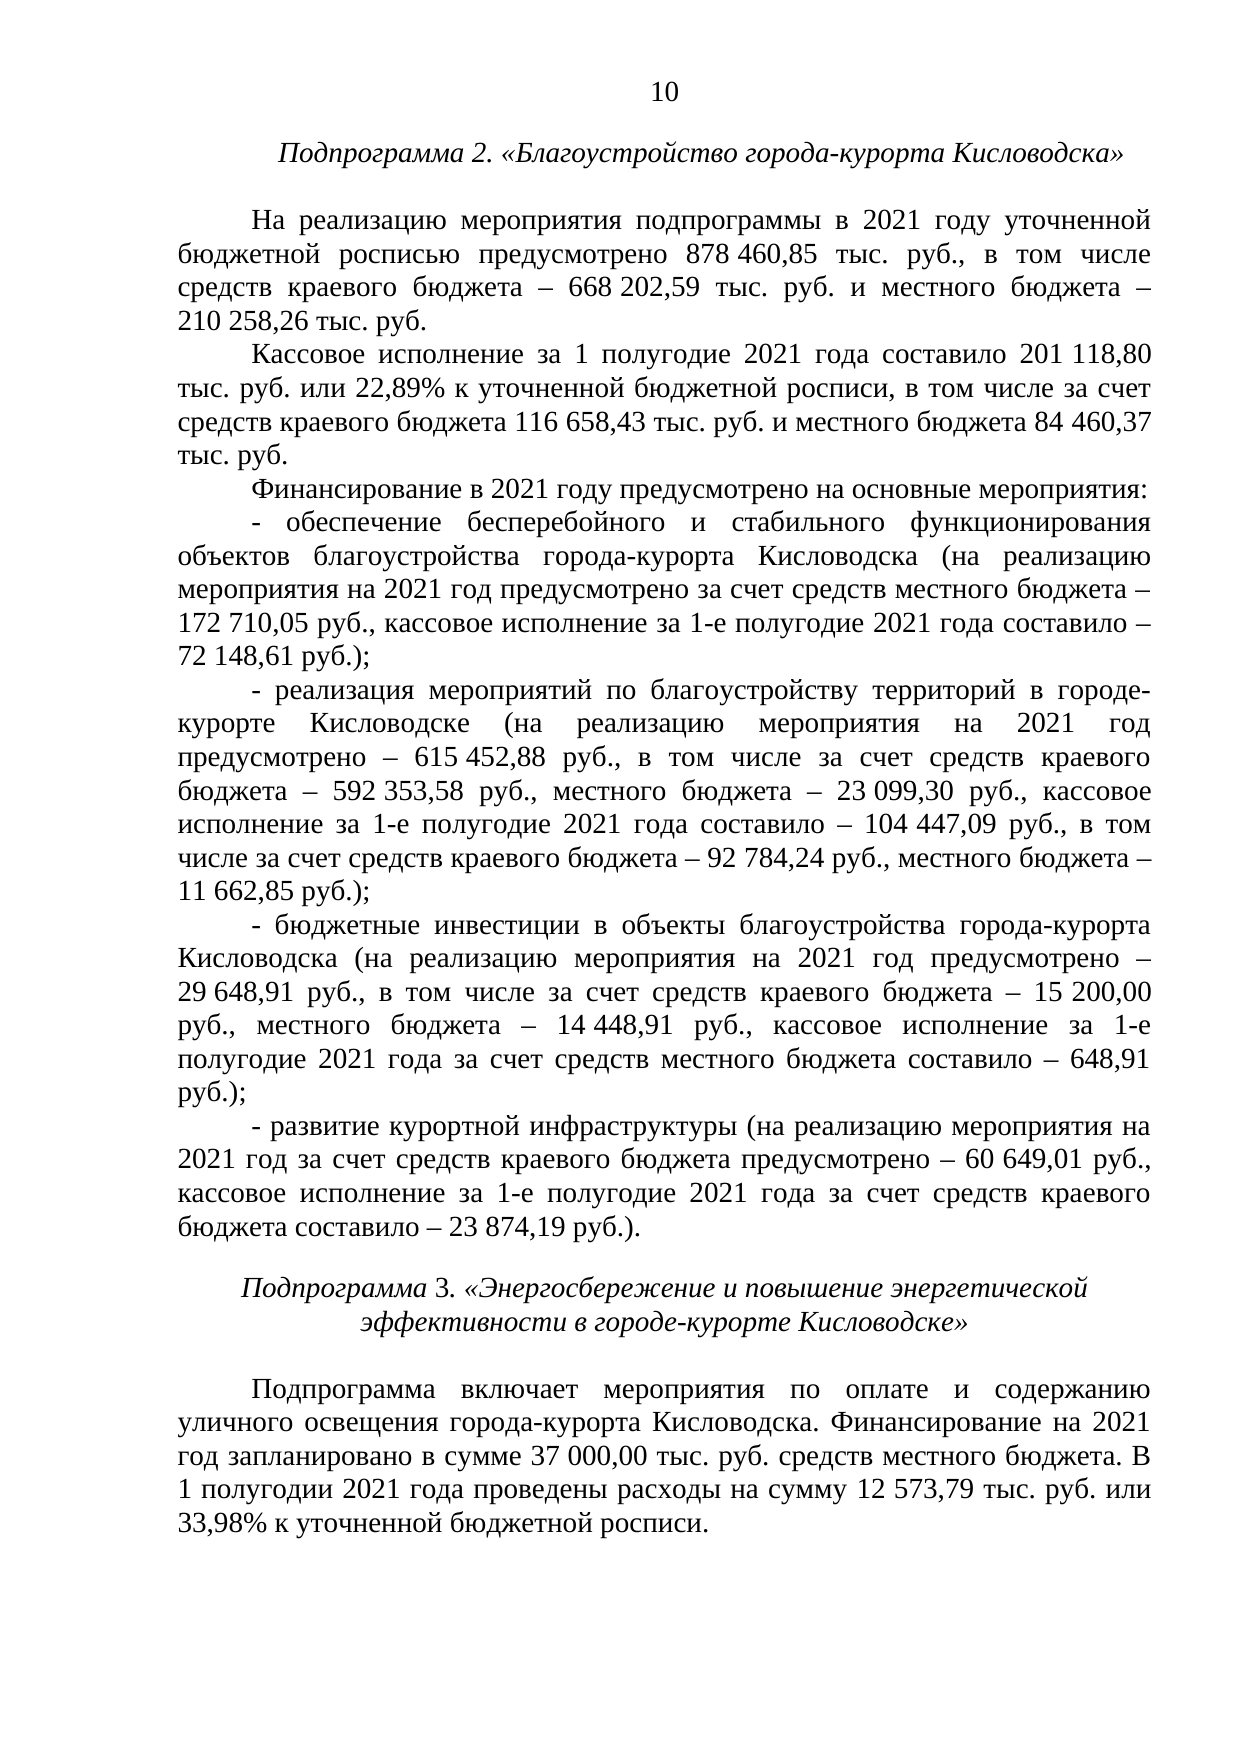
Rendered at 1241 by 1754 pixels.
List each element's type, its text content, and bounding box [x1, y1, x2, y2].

text Подпрограмма 3. «Энергосбережение и повышение энергетической эффективности в городе-курорте Кисловодске» [177, 1270, 1152, 1337]
text Подпрограмма включает мероприятия по оплате и содержанию уличного освещения города-курорта Кисловодска. Финансирование на 2021 год запланировано в сумме 37 000,00 тыс. руб. средств местного бюджета. В 1 полугодии 2021 года проведены расходы на сумму 12 573,79 тыс. руб. или 33,98% к уточненной бюджетной росписи. [177, 1371, 1152, 1539]
text - обеспечение бесперебойного и стабильного функционирования объектов благоустройства города-курорта Кисловодска (на реализацию мероприятия на 2021 год предусмотрено за счет средств местного бюджета – 172 710,05 руб., кассовое исполнение за 1-е полугодие 2021 года составило – 72 148,61 руб.); [177, 504, 1152, 672]
text - развитие курортной инфраструктуры (на реализацию мероприятия на 2021 год за счет средств краевого бюджета предусмотрено – 60 649,01 руб., кассовое исполнение за 1-е полугодие 2021 года за счет средств краевого бюджета составило – 23 874,19 руб.). [177, 1108, 1152, 1242]
text На реализацию мероприятия подпрограммы в 2021 году уточненной бюджетной росписью предусмотрено 878 460,85 тыс. руб., в том числе средств краевого бюджета – 668 202,59 тыс. руб. и местного бюджета – 210 258,26 тыс. руб. [177, 202, 1152, 337]
text - реализация мероприятий по благоустройству территорий в городе-курорте Кисловодске (на реализацию мероприятия на 2021 год предусмотрено – 615 452,88 руб., в том числе за счет средств краевого бюджета – 592 353,58 руб., местного бюджета – 23 099,30 руб., кассовое исполнение за 1-е полугодие 2021 года составило – 104 447,09 руб., в том числе за счет средств краевого бюджета – 92 784,24 руб., местного бюджета – 11 662,85 руб.); [177, 672, 1152, 907]
text Подпрограмма 2. «Благоустройство города-курорта Кисловодска» [177, 135, 1152, 169]
text - бюджетные инвестиции в объекты благоустройства города-курорта Кисловодска (на реализацию мероприятия на 2021 год предусмотрено – 29 648,91 руб., в том числе за счет средств краевого бюджета – 15 200,00 руб., местного бюджета – 14 448,91 руб., кассовое исполнение за 1-е полугодие 2021 года за счет средств местного бюджета составило – 648,91 руб.); [177, 907, 1152, 1108]
text Кассовое исполнение за 1 полугодие 2021 года составило 201 118,80 тыс. руб. или 22,89% к уточненной бюджетной росписи, в том числе за счет средств краевого бюджета 116 658,43 тыс. руб. и местного бюджета 84 460,37 тыс. руб. [177, 337, 1152, 471]
text Финансирование в 2021 году предусмотрено на основные мероприятия: [177, 471, 1152, 504]
